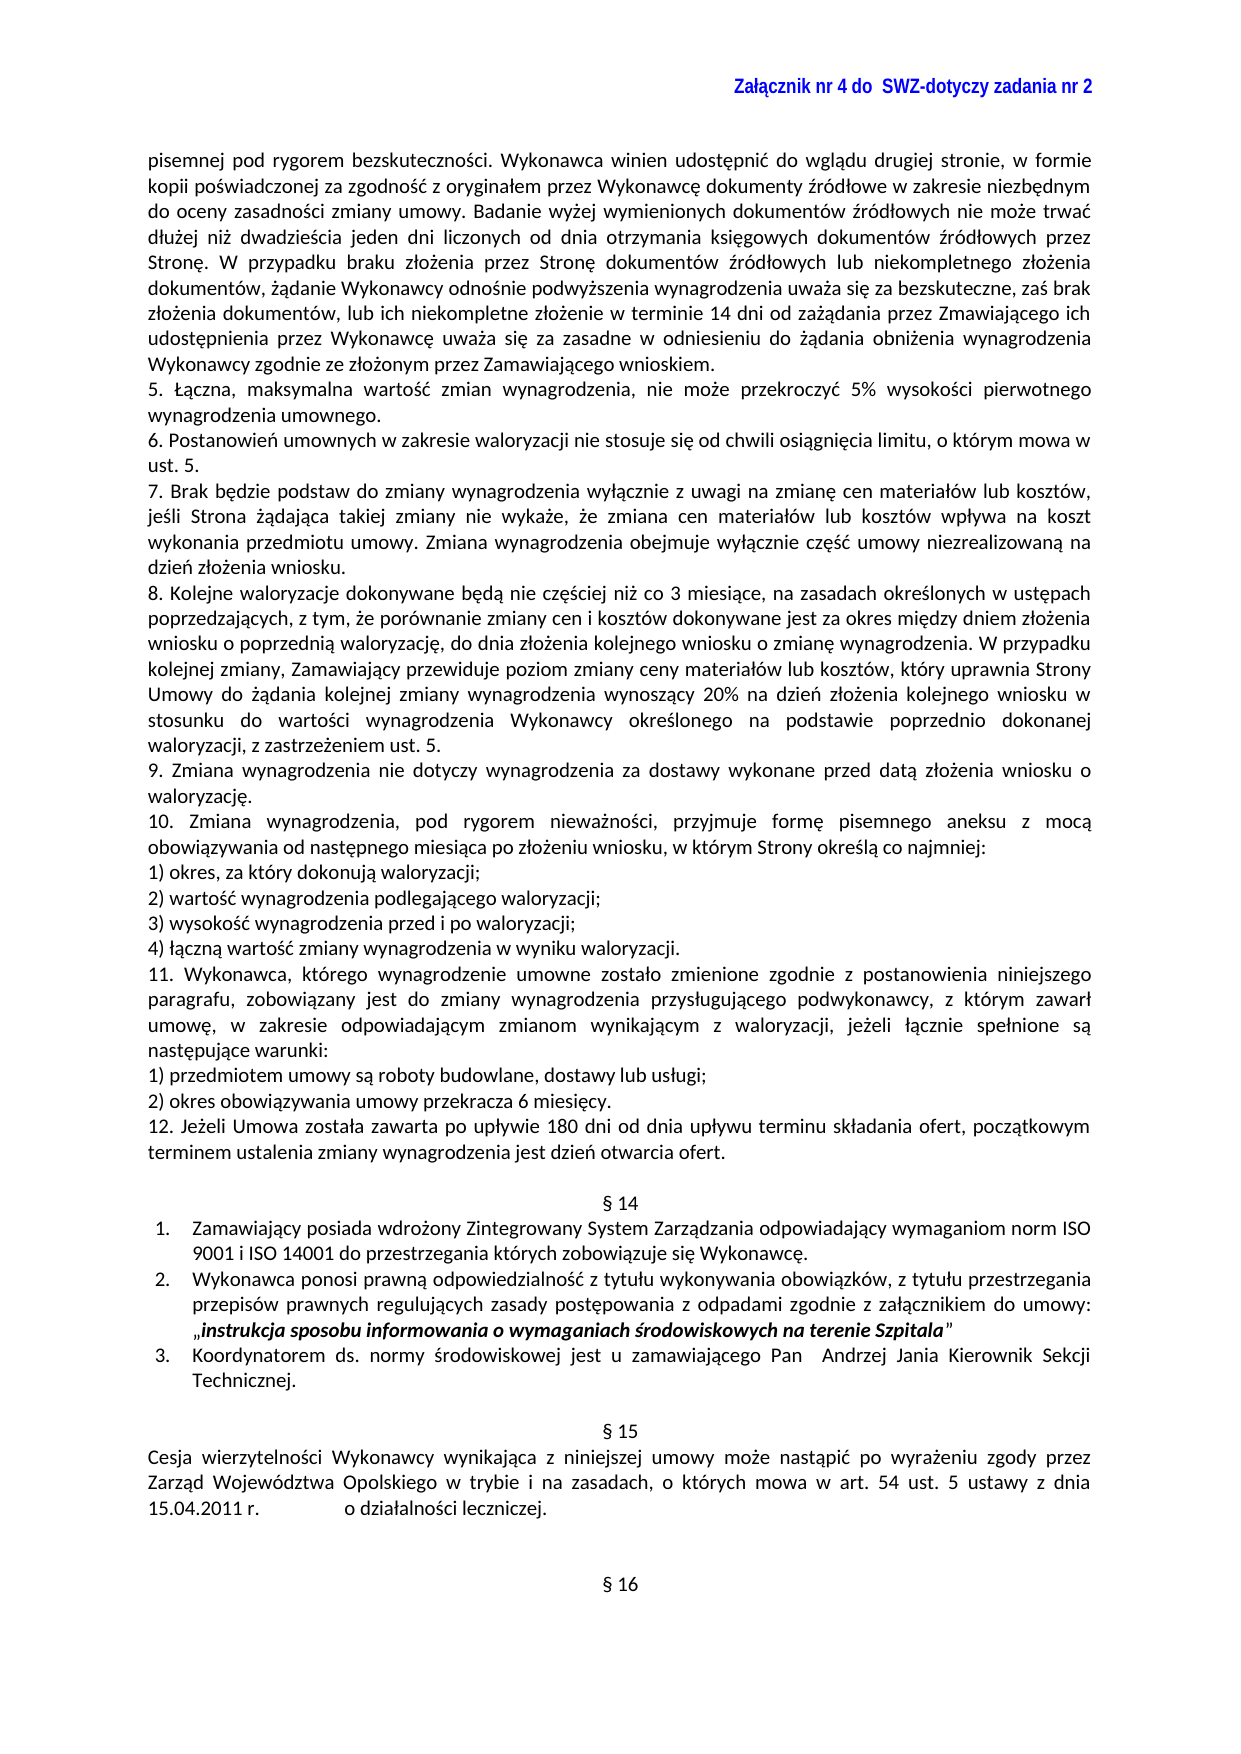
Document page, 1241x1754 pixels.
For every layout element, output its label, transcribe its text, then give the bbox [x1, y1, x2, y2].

text 12. Jeżeli Umowa została zawarta po upływie 180 dni od dnia upływu terminu składania ofert, początkowym terminem ustalenia zmiany wynagrodzenia jest dzień otwarcia ofert. [148, 1113, 1093, 1164]
text 5. Łączna, maksymalna wartość zmian wynagrodzenia, nie może przekroczyć 5% wysokości pierwotnego wynagrodzenia umownego. [148, 376, 1093, 427]
text 2) wartość wynagrodzenia podlegającego waloryzacji; [148, 885, 1093, 910]
text 10. Zmiana wynagrodzenia, pod rygorem nieważności, przyjmuje formę pisemnego aneksu z mocą obowiązywania od następnego miesiąca po złożeniu wniosku, w którym Strony określą co najmniej: [148, 808, 1093, 859]
text 9. Zmiana wynagrodzenia nie dotyczy wynagrodzenia za dostawy wykonane przed datą złożenia wniosku o waloryzację. [148, 758, 1093, 808]
text 4) łączną wartość zmiany wynagrodzenia w wyniku waloryzacji. [148, 936, 1093, 961]
text 11. Wykonawca, którego wynagrodzenie umowne zostało zmienione zgodnie z postanowienia niniejszego paragrafu, zobowiązany jest do zmiany wynagrodzenia przysługującego podwykonawcy, z którym zawarł umowę, w zakresie odpowiadającym zmianom wynikającym z waloryzacji, jeżeli łącznie spełnione są następujące warunki: [148, 961, 1093, 1063]
text 1) okres, za który dokonują waloryzacji; [148, 859, 1093, 885]
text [148, 148, 1093, 376]
text 8. Kolejne waloryzacje dokonywane będą nie częściej niż co 3 miesiące, na zasadach określonych w ustępach poprzedzających, z tym, że porównanie zmiany cen i kosztów dokonywane jest za okres między dniem złożenia wniosku o poprzednią waloryzację, do dnia złożenia kolejnego wniosku o zmianę wynagrodzenia. W przypadku kolejnej zmiany, Zamawiający przewiduje poziom zmiany ceny materiałów lub kosztów, który uprawnia Strony Umowy do żądania kolejnej zmiany wynagrodzenia wynoszący 20% na dzień złożenia kolejnego wniosku w stosunku do wartości wynagrodzenia Wykonawcy określonego na podstawie poprzednio dokonanej waloryzacji, z zastrzeżeniem ust. 5. [148, 580, 1093, 758]
text 2) okres obowiązywania umowy przekracza 6 miesięcy. [148, 1088, 1093, 1113]
list Wykonawca ponosi prawną odpowiedzialność z tytułu wykonywania obowiązków, z tytułu przestrzegania przepisów prawnych regulujących zasady postępowania z odpadami zgodnie z załącznikiem do umowy: „instrukcja sposobu informowania o wymaganiach środowiskowych na terenie Szpitala” [154, 1266, 1093, 1342]
text 7. Brak będzie podstaw do zmiany wynagrodzenia wyłącznie z uwagi na zmianę cen materiałów lub kosztów, jeśli Strona żądająca takiej zmiany nie wykaże, że zmiana cen materiałów lub kosztów wpływa na koszt wykonania przedmiotu umowy. Zmiana wynagrodzenia obejmuje wyłącznie część umowy niezrealizowaną na dzień złożenia wniosku. [148, 478, 1093, 580]
text 1) przedmiotem umowy są roboty budowlane, dostawy lub usługi; [148, 1063, 1093, 1088]
text 6. Postanowień umownych w zakresie waloryzacji nie stosuje się od chwili osiągnięcia limitu, o którym mowa w ust. 5. [148, 427, 1093, 478]
text Cesja wierzytelności Wykonawcy wynikająca z niniejszej umowy może nastąpić po wyrażeniu zgody przez Zarząd Województwa Opolskiego w trybie i na zasadach, o których mowa w art. 54 ust. 5 ustawy z dnia 15.04.2011 r. o działalności leczniczej. [148, 1444, 1093, 1520]
list Koordynatorem ds. normy środowiskowej jest u zamawiającego Pan Andrzej Jania Kierownik Sekcji Technicznej. [154, 1342, 1093, 1393]
text 3) wysokość wynagrodzenia przed i po waloryzacji; [148, 910, 1093, 936]
text § 14 [148, 1190, 1093, 1215]
text § 15 [148, 1418, 1093, 1444]
list Zamawiający posiada wdrożony Zintegrowany System Zarządzania odpowiadający wymaganiom norm ISO 9001 i ISO 14001 do przestrzegania których zobowiązuje się Wykonawcę. [154, 1215, 1093, 1266]
text § 16 [148, 1571, 1093, 1596]
